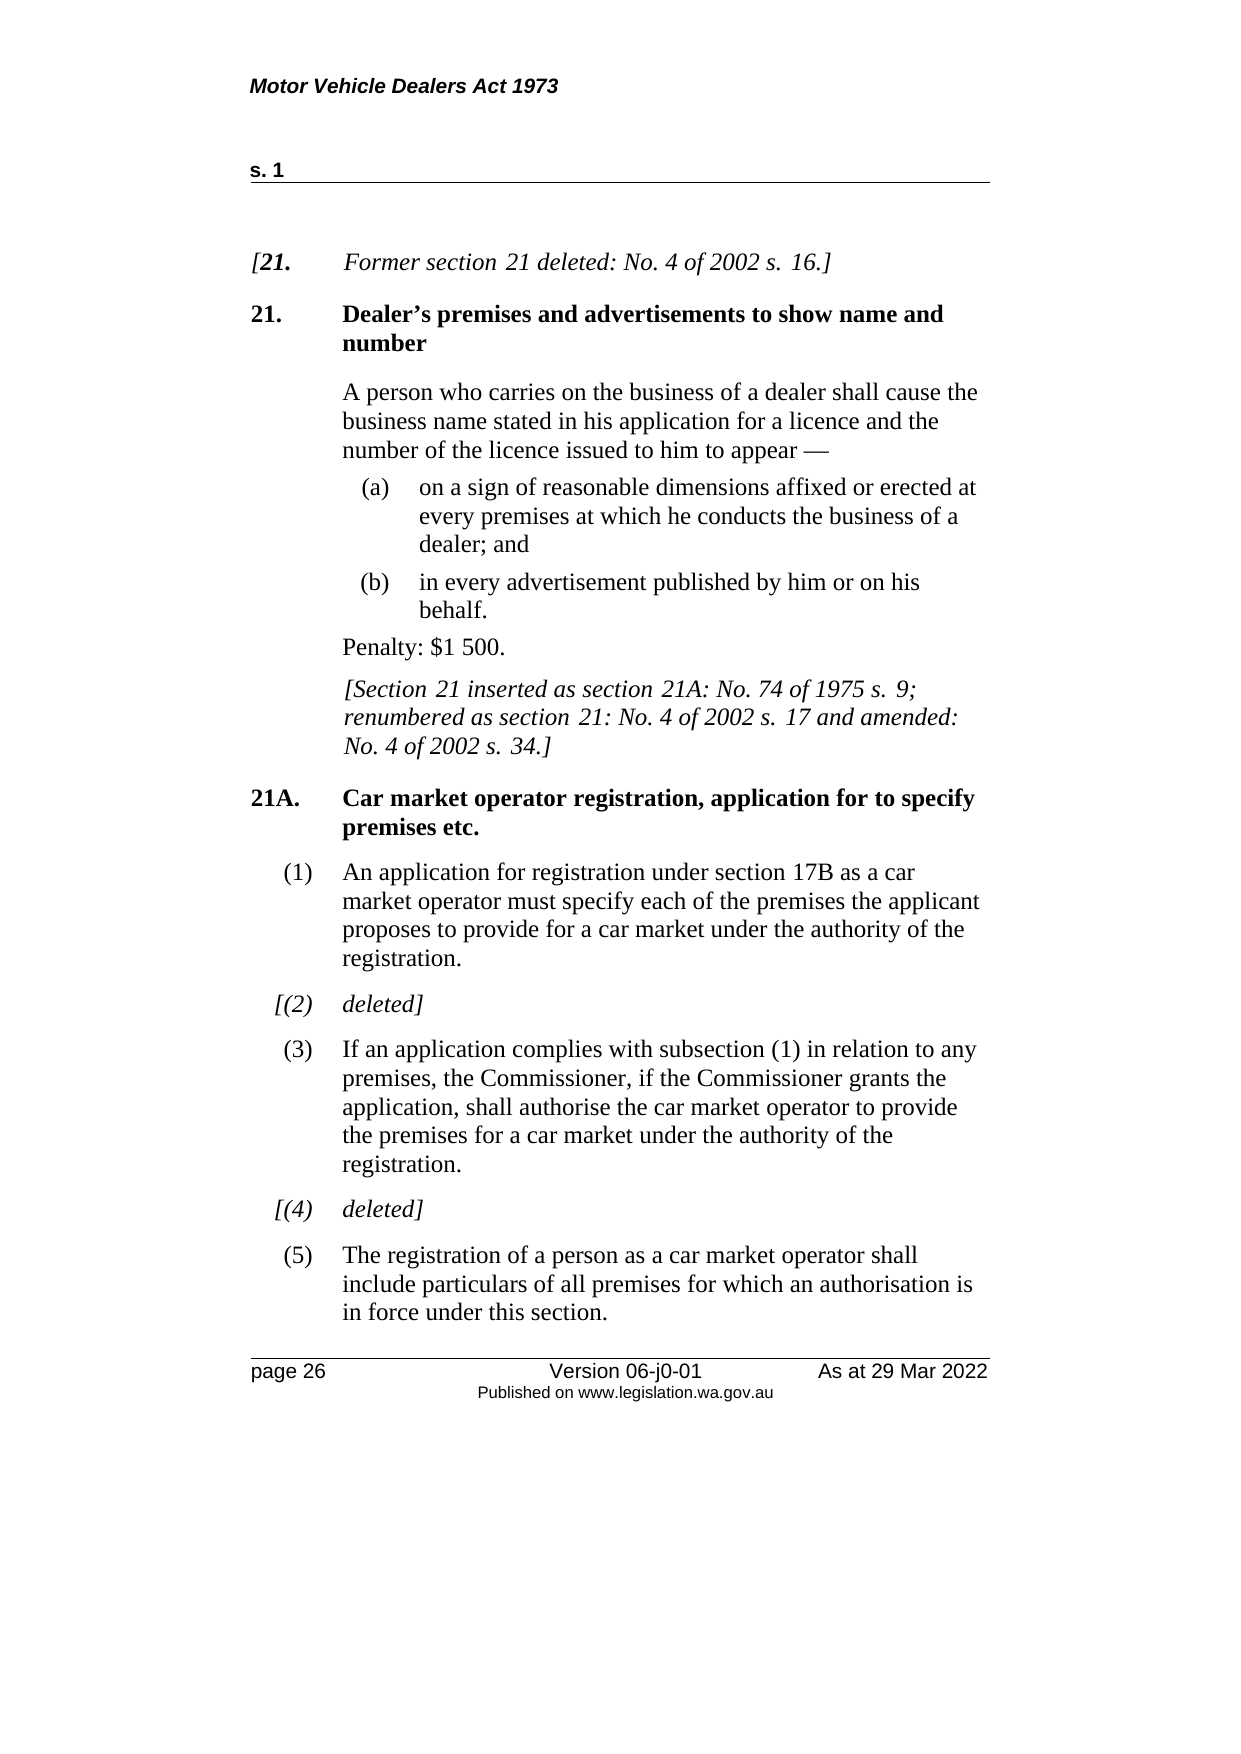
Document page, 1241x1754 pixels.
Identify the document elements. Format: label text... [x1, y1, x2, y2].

text [(2) deleted] [251, 989, 990, 1017]
text (3) If an application complies with subsection (1) in relation to any premises, the Commissioner, if the Commissioner grants the application, shall authorise the car market operator to provide the premises for a car market under the authority of the registration. [251, 1034, 990, 1178]
text [21. Former section 21 deleted: No. 4 of 2002 s. 16.] [251, 247, 990, 276]
text [(4) deleted] [251, 1194, 990, 1223]
text [Section 21 inserted as section 21A: No. 74 of 1975 s. 9; renumbered as section 21: No. 4 of 2002 s. 17 and amended: No. 4 of 2002 s. 34.] [251, 674, 990, 760]
text A person who carries on the business of a dealer shall cause the business name stated in his application for a licence and the number of the licence issued to him to appear — [251, 377, 990, 464]
text (5) The registration of a person as a car market operator shall include particulars of all premises for which an authorisation is in force under this section. [251, 1240, 990, 1326]
text Penalty: $1 500. [251, 632, 990, 661]
text (b) in every advertisement published by him or on his behalf. [251, 567, 990, 624]
text (a) on a sign of reasonable dimensions affixed or erected at every premises at which he conducts the business of a dealer; and [251, 472, 990, 558]
subtitle 21A. Car market operator registration, application for to specify premises etc. [251, 783, 990, 840]
subtitle 21. Dealer’s premises and advertisements to show name and number [251, 299, 990, 357]
text (1) An application for registration under section 17B as a car market operator must specify each of the premises the applicant proposes to provide for a car market under the authority of the registration. [251, 857, 990, 972]
